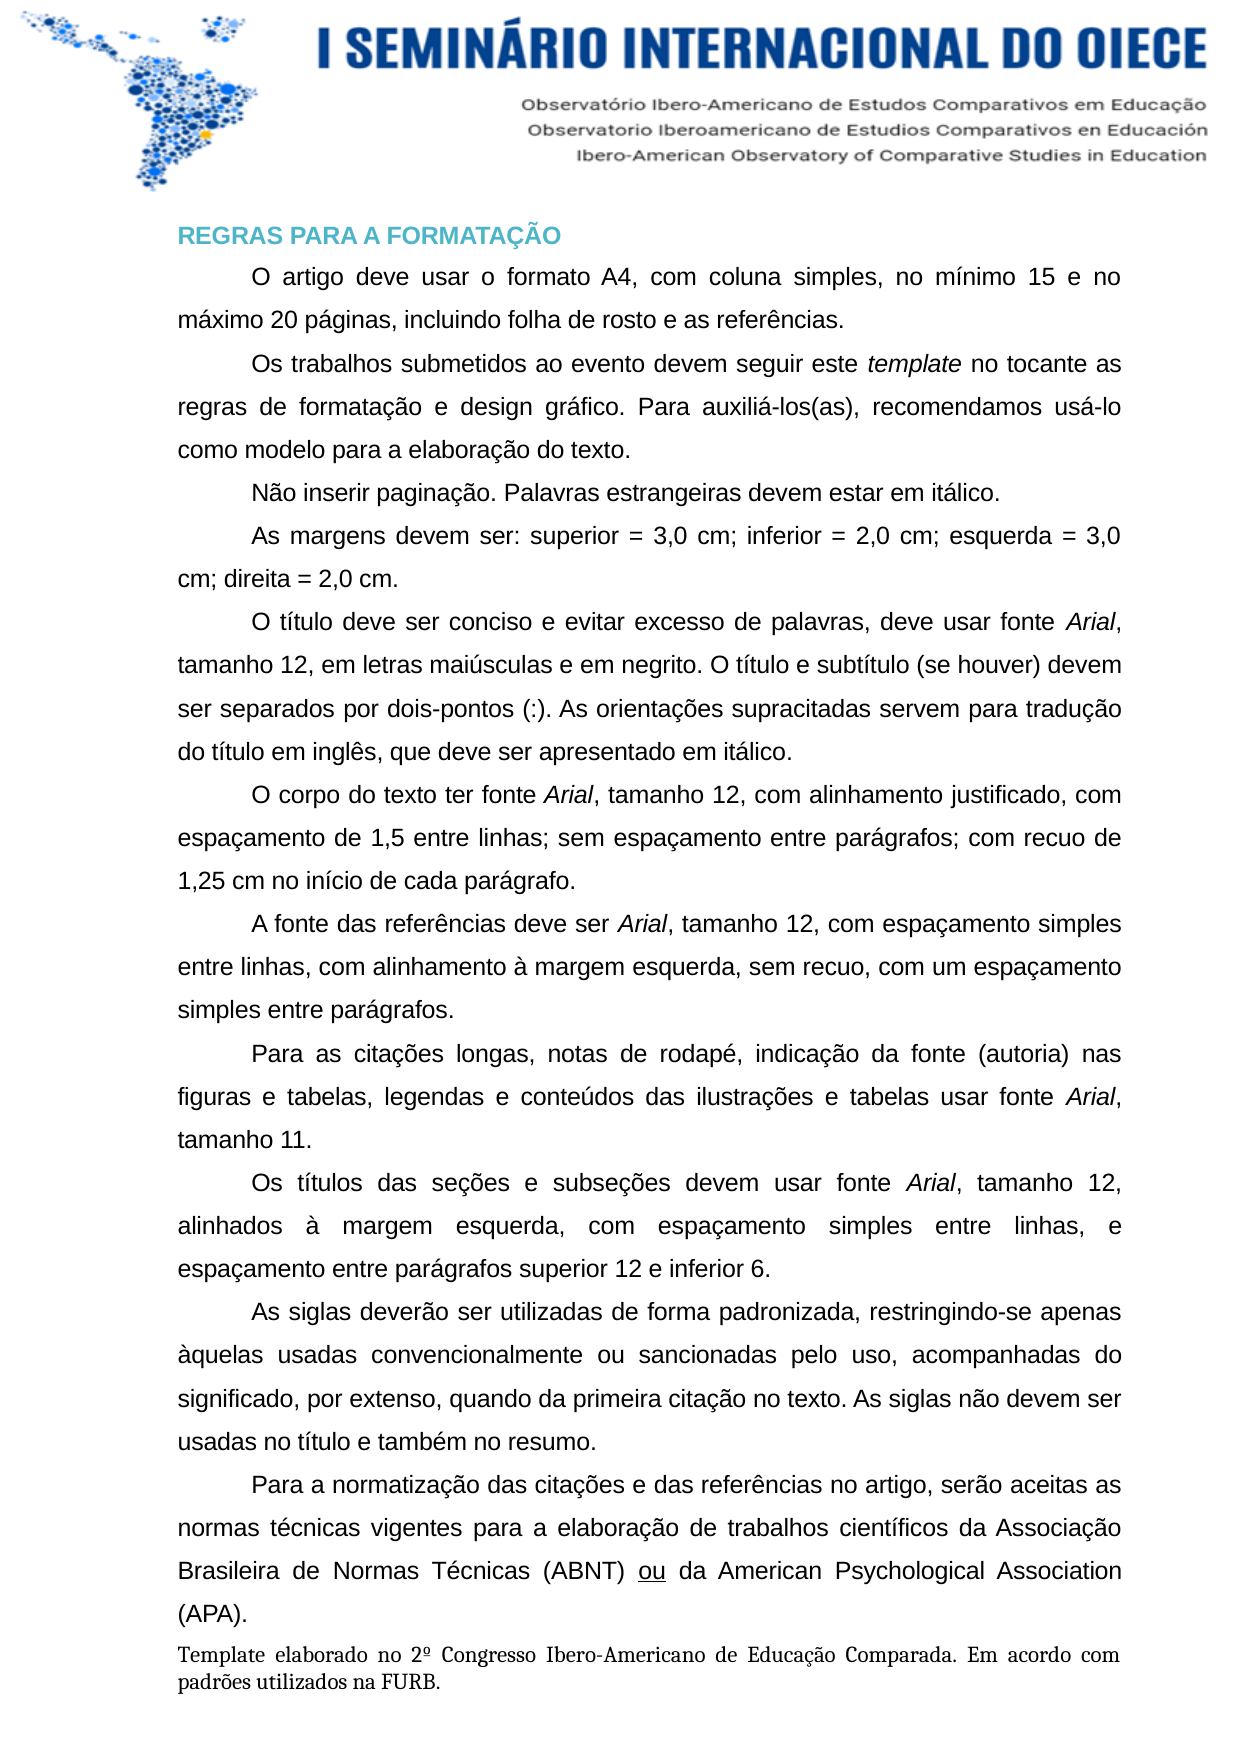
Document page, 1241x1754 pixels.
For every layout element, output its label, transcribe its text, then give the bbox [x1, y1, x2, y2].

text O corpo do texto ter fonte Arial, tamanho 12, com alinhamento justificado, com espaçamento de 1,5 entre linhas; sem espaçamento entre parágrafos; com recuo de 1,25 cm no início de cada parágrafo. [177, 780, 1122, 895]
text Os trabalhos submetidos ao evento devem seguir este template no tocante as regras de formatação e design gráfico. Para auxiliá-los(as), recomendamos usá-lo como modelo para a elaboração do texto. [177, 349, 1122, 464]
text Para as citações longas, notas de rodapé, indicação da fonte (autoria) nas figuras e tabelas, legendas e conteúdos das ilustrações e tabelas usar fonte Arial, tamanho 11. [177, 1039, 1122, 1154]
text Para a normatização das citações e das referências no artigo, serão aceitas as normas técnicas vigentes para a elaboração de trabalhos científicos da Associação Brasileira de Normas Técnicas (ABNT) ou da American Psychological Association (APA). [177, 1470, 1122, 1628]
text Não inserir paginação. Palavras estrangeiras devem estar em itálico. [177, 478, 1122, 507]
text A fonte das referências deve ser Arial, tamanho 12, com espaçamento simples entre linhas, com alinhamento à margem esquerda, sem recuo, com um espaçamento simples entre parágrafos. [177, 909, 1122, 1024]
picture [0, 0, 1236, 208]
text REGRAS PARA A FORMATAÇÃO [177, 221, 1122, 250]
text Os títulos das seções e subseções devem usar fonte Arial, tamanho 12, alinhados à margem esquerda, com espaçamento simples entre linhas, e espaçamento entre parágrafos superior 12 e inferior 6. [177, 1168, 1122, 1283]
text As siglas deverão ser utilizadas de forma padronizada, restringindo-se apenas àquelas usadas convencionalmente ou sancionadas pelo uso, acompanhadas do significado, por extenso, quando da primeira citação no texto. As siglas não devem ser usadas no título e também no resumo. [177, 1297, 1122, 1456]
text O título deve ser conciso e evitar excesso de palavras, deve usar fonte Arial, tamanho 12, em letras maiúsculas e em negrito. O título e subtítulo (se houver) devem ser separados por dois-pontos (:). As orientações supracitadas servem para tradução do título em inglês, que deve ser apresentado em itálico. [177, 607, 1122, 766]
text O artigo deve usar o formato A4, com coluna simples, no mínimo 15 e no máximo 20 páginas, incluindo folha de rosto e as referências. [177, 262, 1122, 334]
text As margens devem ser: superior = 3,0 cm; inferior = 2,0 cm; esquerda = 3,0 cm; direita = 2,0 cm. [177, 521, 1122, 593]
